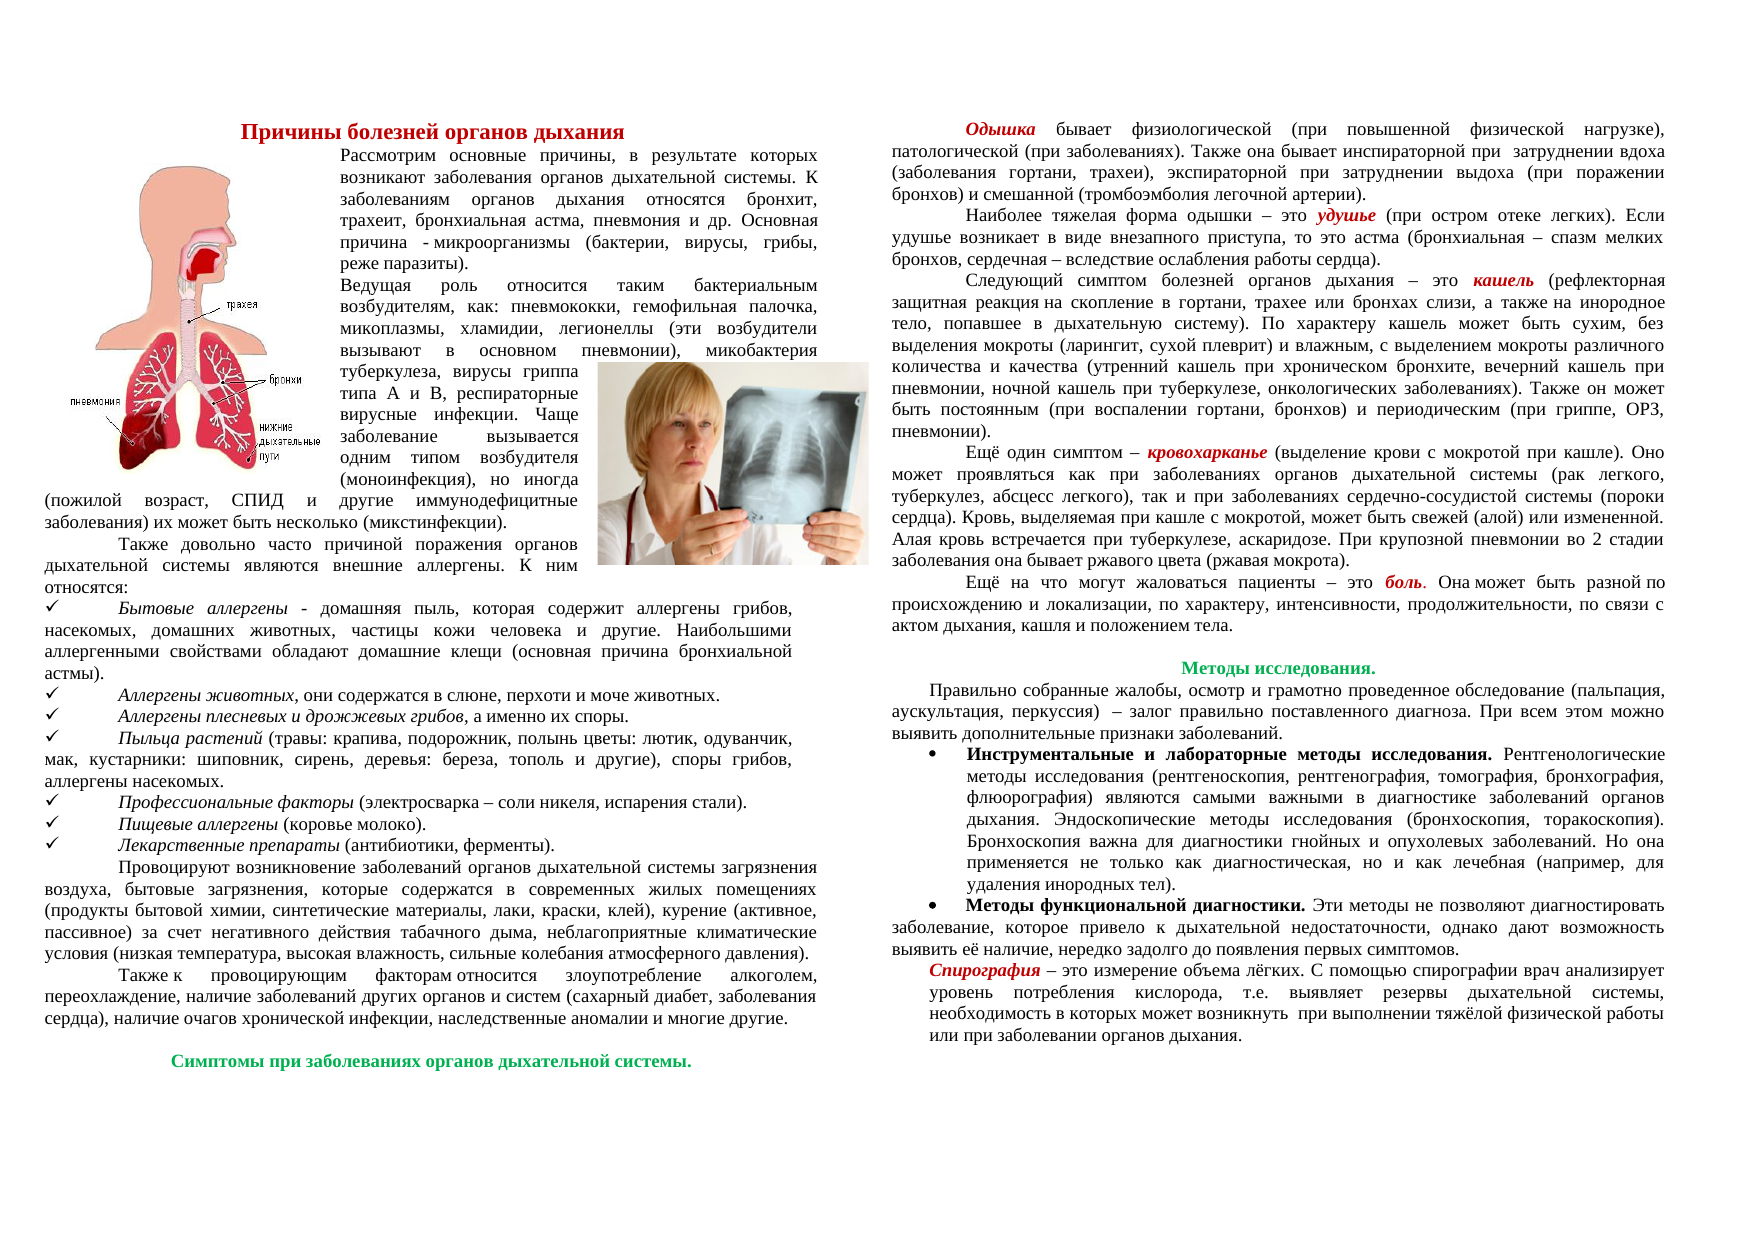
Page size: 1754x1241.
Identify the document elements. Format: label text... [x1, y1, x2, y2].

text Также к провоцирующим факторам относится злоупотребление алкоголем, переохлаждение, наличие заболеваний других органов и систем (сахарный диабет, заболевания сердца), наличие очагов хронической инфекции, наследственные аномалии и многие другие. [44, 964, 818, 1028]
text Методы исследования. [892, 657, 1665, 679]
list Спирография – это измерение объема лёгких. С помощью спирографии врач анализирует уровень потребления кислорода, т.е. выявляет резервы дыхательной системы, необходимость в которых может возникнуть при выполнении тяжёлой физической работы или при заболевании органов дыхания. [929, 959, 1665, 1045]
picture [69, 163, 322, 474]
list Бытовые аллергены - домашняя пыль, которая содержит аллергены грибов, насекомых, домашних животных, частицы кожи человека и другие. Наибольшими аллергенными свойствами обладают домашние клещи (основная причина бронхиальной астмы). [44, 597, 793, 683]
list Методы функциональной диагностики. Эти методы не позволяют диагностировать заболевание, которое привело к дыхательной недостаточности, однако дают возможность выявить её наличие, нередко задолго до появления первых симптомов. [892, 894, 1665, 959]
list Аллергены животных, они содержатся в слюне, перхоти и моче животных. [44, 683, 793, 705]
text Ещё на что могут жаловаться пациенты – это боль. Она может быть разной по происхождению и локализации, по характеру, интенсивности, продолжительности, по связи с актом дыхания, кашля и положением тела. [892, 571, 1665, 636]
text Наиболее тяжелая форма одышки – это удушье (при остром отеке легких). Если удушье возникает в виде внезапного приступа, то это астма (бронхиальная – спазм мелких бронхов, сердечная – вследствие ослабления работы сердца). [892, 204, 1665, 269]
text Рассмотрим основные причины, в результате которых возникают заболевания органов дыхательной системы. К заболеваниям органов дыхания относятся бронхит, трахеит, бронхиальная астма, пневмония и др. Основная причина - микроорганизмы (бактерии, вирусы, грибы, реже паразиты). [44, 144, 818, 274]
text Также довольно часто причиной поражения органов дыхательной системы являются внешние аллергены. К ним относятся: [44, 532, 818, 597]
text Правильно собранные жалобы, осмотр и грамотно проведенное обследование (пальпация, аускультация, перкуссия) – залог правильно поставленного диагноза. При всем этом можно выявить дополнительные признаки заболеваний. [892, 679, 1665, 743]
text Провоцируют возникновение заболеваний органов дыхательной системы загрязнения воздуха, бытовые загрязнения, которые содержатся в современных жилых помещениях (продукты бытовой химии, синтетические материалы, лаки, краски, клей), курение (активное, пассивное) за счет негативного действия табачного дыма, неблагоприятные климатические условия (низкая температура, высокая влажность, сильные колебания атмосферного давления). [44, 856, 818, 964]
list Профессиональные факторы (электросварка – соли никеля, испарения стали). [44, 791, 793, 813]
text Симптомы при заболеваниях органов дыхательной системы. [44, 1050, 818, 1072]
text Ещё один симптом – кровохарканье (выделение крови с мокротой при кашле). Оно может проявляться как при заболеваниях органов дыхательной системы (рак легкого, туберкулез, абсцесс легкого), так и при заболеваниях сердечно-сосудистой системы (пороки сердца). Кровь, выделяемая при кашле с мокротой, может быть свежей (алой) или измененной. Алая кровь встречается при туберкулезе, аскаридозе. При крупозной пневмонии во 2 стадии заболевания она бывает ржавого цвета (ржавая мокрота). [892, 441, 1665, 571]
list Пыльца растений (травы: крапива, подорожник, полынь цветы: лютик, одуванчик, мак, кустарники: шиповник, сирень, деревья: береза, тополь и другие), споры грибов, аллергены насекомых. [44, 727, 793, 791]
text Причины болезней органов дыхания [15, 118, 818, 144]
list Инструментальные и лабораторные методы исследования. Рентгенологические методы исследования (рентгеноскопия, рентгенография, томография, бронхография, флюорография) являются самыми важными в диагностике заболеваний органов дыхания. Эндоскопические методы исследования (бронхоскопия, торакоскопия). Бронхоскопия важна для диагностики гнойных и опухолевых заболеваний. Но она применяется не только как диагностическая, но и как лечебная (например, для удаления инородных тел). [929, 743, 1665, 894]
text Одышка бывает физиологической (при повышенной физической нагрузке), патологической (при заболеваниях). Также она бывает инспираторной при затруднении вдоха (заболевания гортани, трахеи), экспираторной при затруднении выдоха (при поражении бронхов) и смешанной (тромбоэмболия легочной артерии). [892, 118, 1665, 204]
list Пищевые аллергены (коровье молоко). [44, 813, 793, 834]
text Следующий симптом болезней органов дыхания – это кашель (рефлекторная защитная реакция на скопление в гортани, трахее или бронхах слизи, а также на инородное тело, попавшее в дыхательную систему). По характеру кашель может быть сухим, без выделения мокроты (ларингит, сухой плеврит) и влажным, с выделением мокроты различного количества и качества (утренний кашель при хроническом бронхите, вечерний кашель при пневмонии, ночной кашель при туберкулезе, онкологических заболеваниях). Также он может быть постоянным (при воспалении гортани, бронхов) и периодическим (при гриппе, ОРЗ, пневмонии). [892, 269, 1665, 441]
list Аллергены плесневых и дрожжевых грибов, а именно их споры. [44, 705, 793, 727]
list Лекарственные препараты (антибиотики, ферменты). [44, 834, 793, 856]
text Ведущая роль относится таким бактериальным возбудителям, как: пневмококки, гемофильная палочка, микоплазмы, хламидии, легионеллы (эти возбудители вызывают в основном пневмонии), микобактерия туберкулеза, вирусы гриппа типа А и В, респираторные вирусные инфекции. Чаще заболевание вызывается одним типом возбудителя (моноинфекция), но иногда (пожилой возраст, СПИД и другие иммунодефицитные заболевания) их может быть несколько (микстинфекции). [44, 274, 818, 532]
picture [597, 362, 869, 565]
